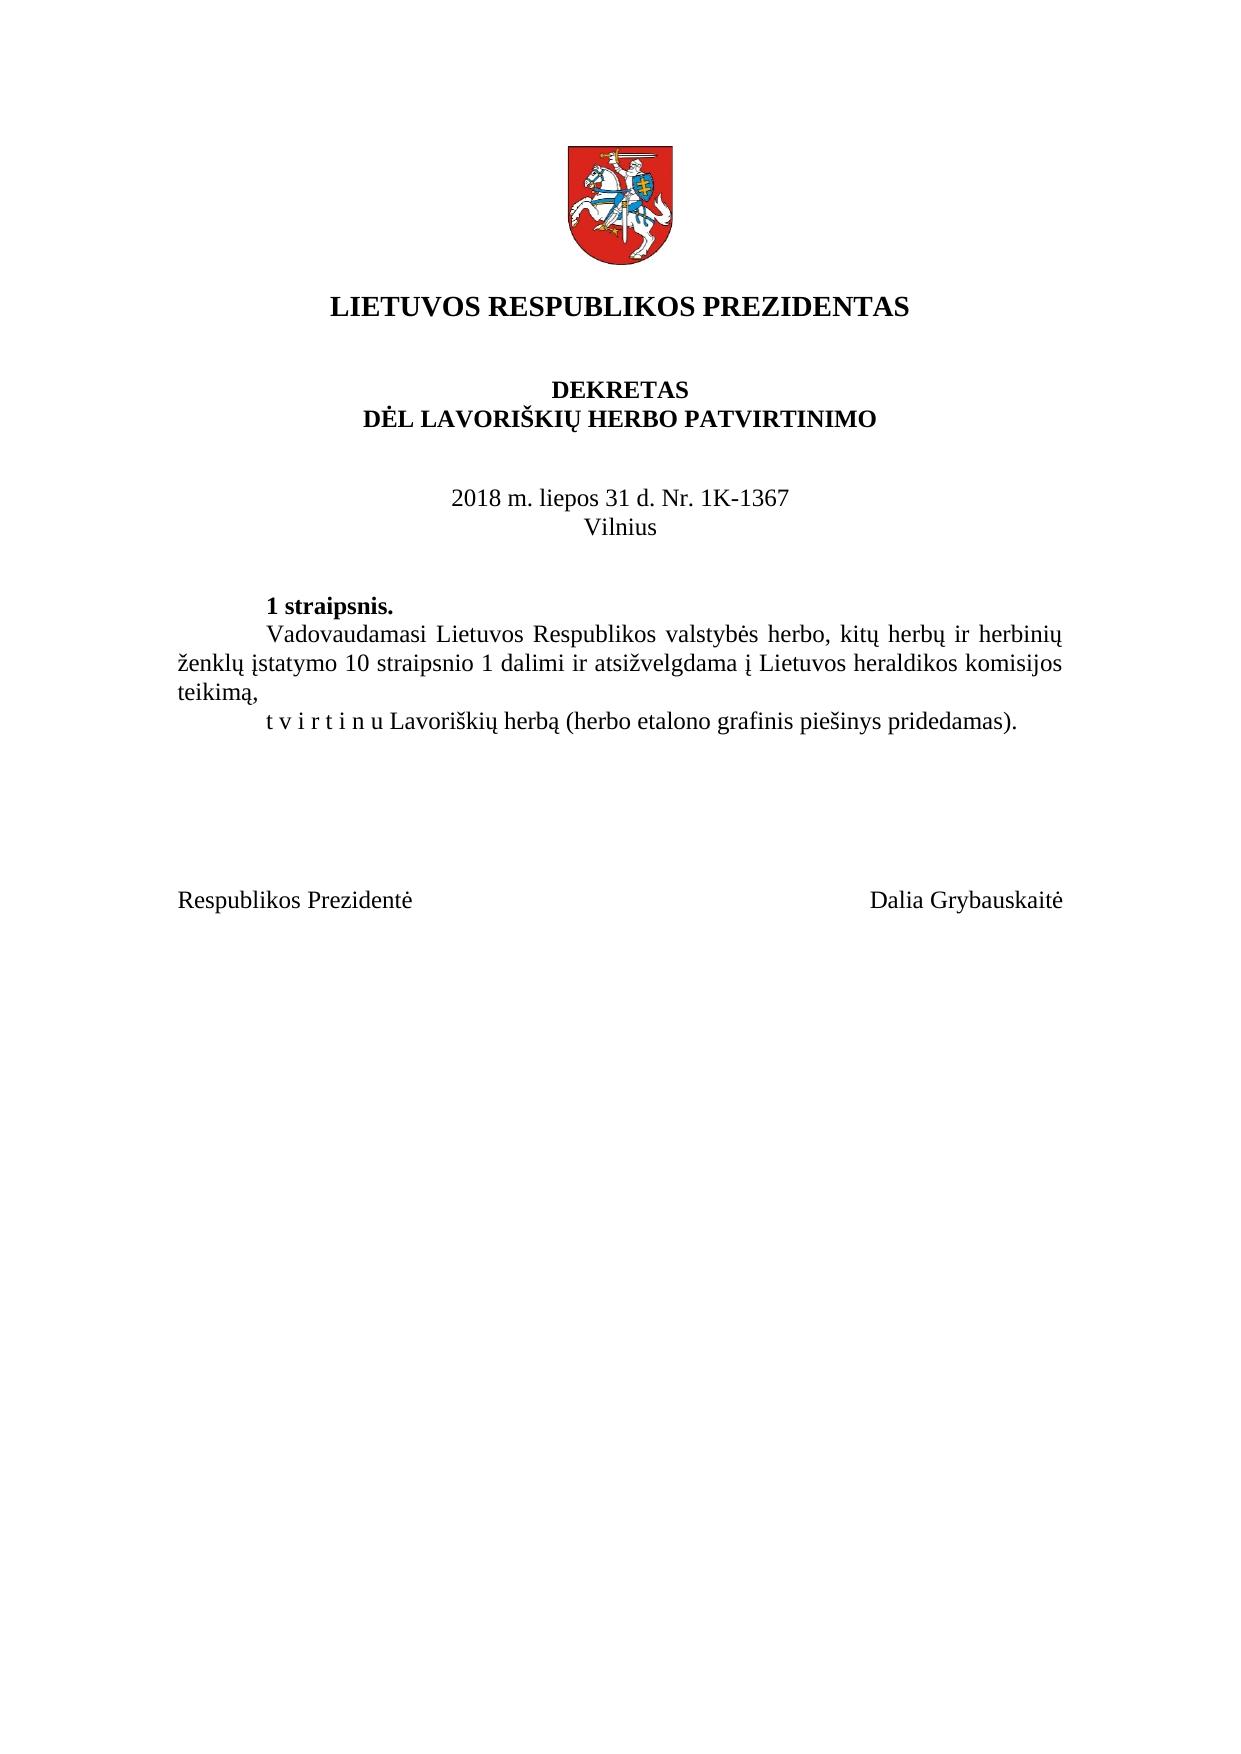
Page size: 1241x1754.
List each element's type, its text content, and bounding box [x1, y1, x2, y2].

text Dėl LAVORIŠKIŲ HERBO PATVIRTINIMO [177, 404, 1063, 433]
text 1 straipsnis. [177, 591, 1063, 619]
text Vilnius [177, 512, 1063, 541]
text LIETUVOS RESPUBLIKOS PREZIDENTAS [177, 289, 1063, 322]
picture [567, 146, 673, 265]
text t v i r t i n u Lavoriškių herbą (herbo etalono grafinis piešinys pridedamas). [177, 706, 1063, 734]
text DEKRETAS [177, 375, 1063, 404]
text 2018 m. liepos 31 d. Nr. 1K-1367 [177, 483, 1063, 512]
text Vadovaudamasi Lietuvos Respublikos valstybės herbo, kitų herbų ir herbinių ženklų įstatymo 10 straipsnio 1 dalimi ir atsižvelgdama į Lietuvos heraldikos komisijos teikimą, [177, 619, 1063, 706]
text Respublikos Prezidentė Dalia Grybauskaitė [177, 886, 1063, 914]
